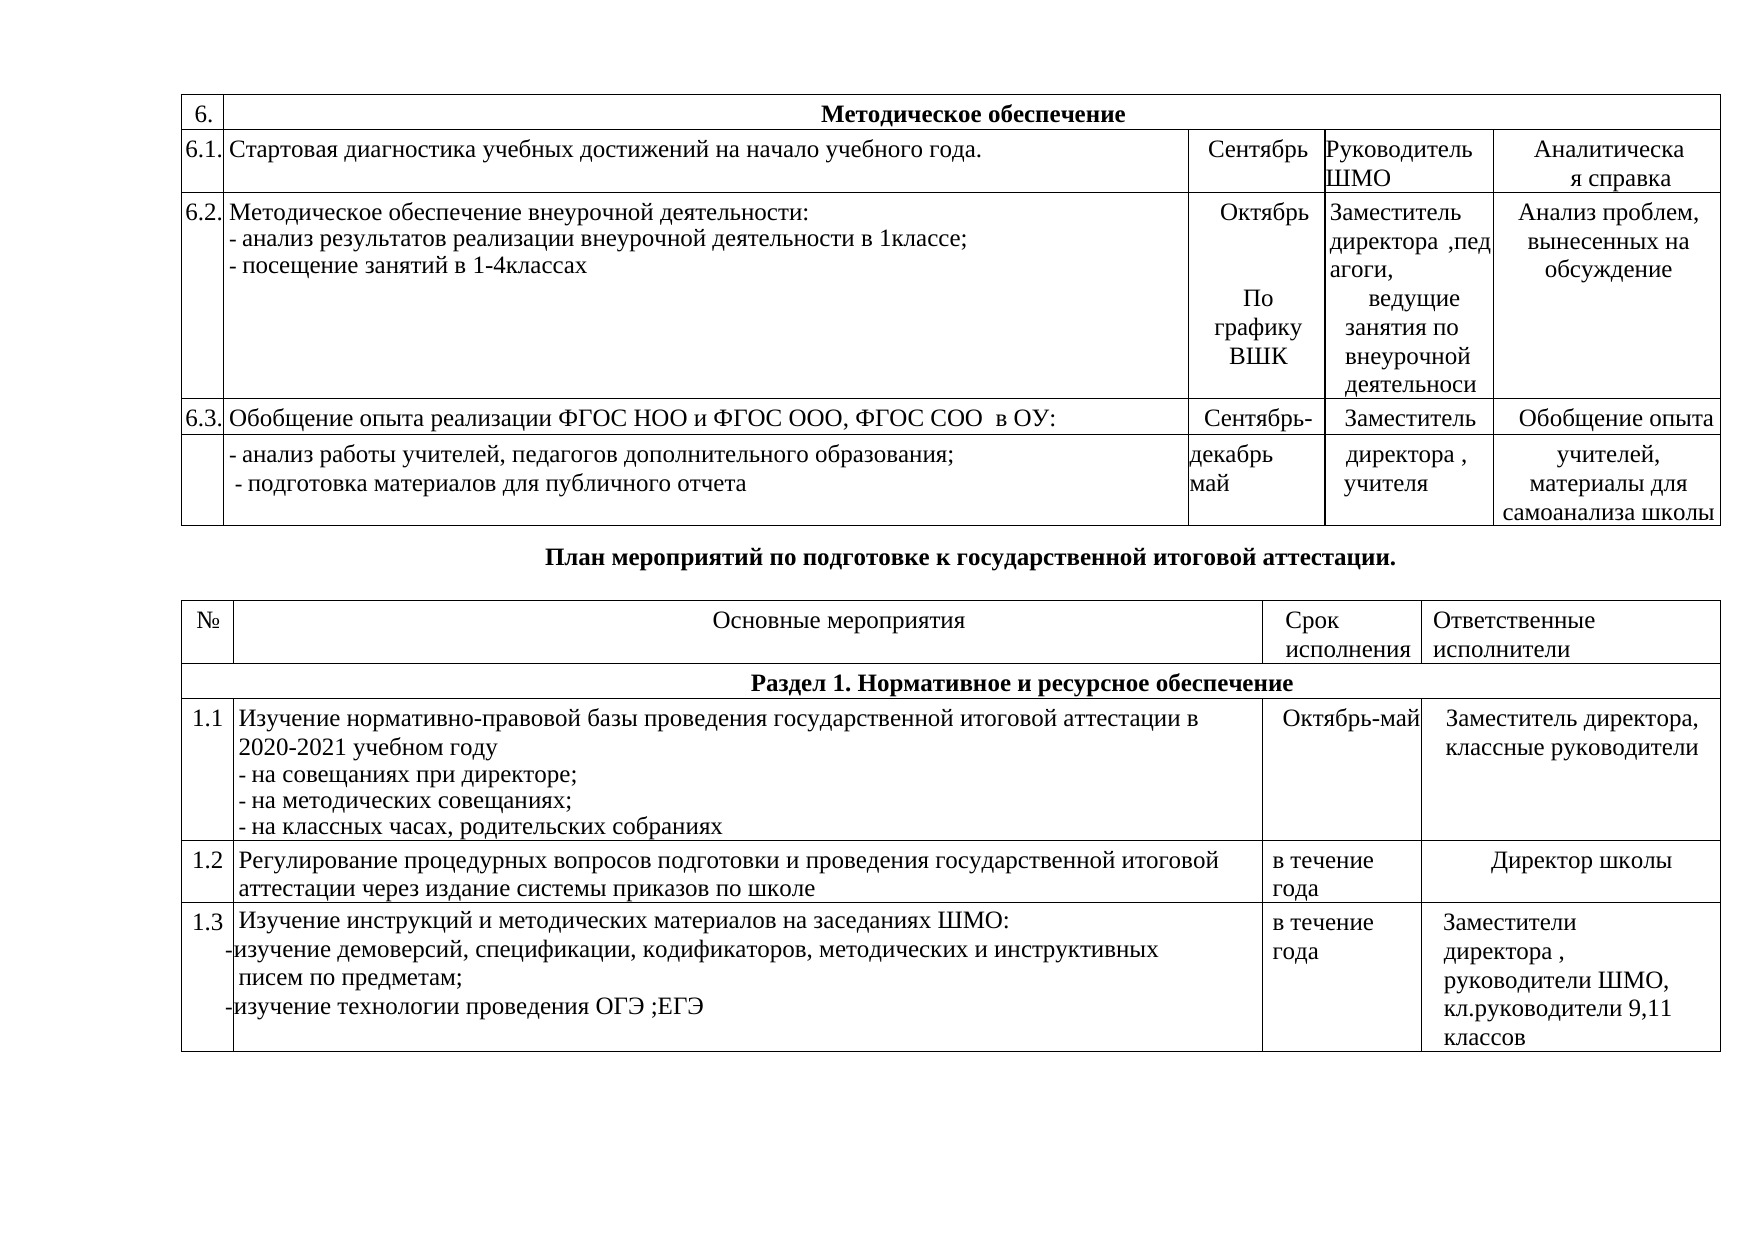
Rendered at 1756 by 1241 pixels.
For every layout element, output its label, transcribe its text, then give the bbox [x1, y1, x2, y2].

table_cell 1.1 [182, 699, 233, 840]
table_cell Изучение инструкций и методических материалов на заседаниях ШМО: изучение демоверсий, спецификации, кодификаторов, методических и инструктивных писем по предметам; изучение технологии проведения ОГЭ ;ЕГЭ [234, 903, 1262, 1051]
table_cell Заместитель [1326, 399, 1493, 434]
table_cell 6.2. [182, 193, 223, 398]
table_cell Руководитель ШМО [1326, 130, 1493, 192]
table_cell Регулирование процедурных вопросов подготовки и проведения государственной итоговой аттестации через издание системы приказов по школе [234, 841, 1262, 902]
table_cell декабрь май [1189, 435, 1324, 525]
table_cell учителей, материалы для самоанализа школы [1494, 435, 1720, 525]
table_header Ответственные исполнители [1422, 601, 1720, 663]
table_cell Октябрь По графику ВШК [1189, 193, 1324, 398]
table_cell Стартовая диагностика учебных достижений на начало учебного года. [224, 130, 1188, 192]
table_cell Анализ проблем, вынесенных на обсуждение [1494, 193, 1720, 398]
table_header Методическое обеспечение [224, 95, 1720, 129]
table_cell Обобщение опыта [1494, 399, 1720, 434]
table_cell Методическое обеспечение внеурочной деятельности: анализ результатов реализации внеурочной деятельности в 1классе; посещение занятий в 1-4классах [224, 193, 1188, 398]
table_header № [182, 601, 233, 663]
table_cell в течение года [1263, 841, 1421, 902]
table_header Срок исполнения [1263, 601, 1421, 663]
table_cell Обобщение опыта реализации ФГОС НОО и ФГОС ООО, ФГОС СОО в ОУ: [224, 399, 1188, 434]
table_cell 1.3 [182, 903, 233, 1051]
table_cell 1.2 [182, 841, 233, 902]
table_cell директора , учителя [1326, 435, 1493, 525]
table_cell в течение года [1263, 903, 1421, 1051]
table_cell Сентябрь [1189, 130, 1324, 192]
table_header Основные мероприятия [234, 601, 1262, 663]
table_cell Заместитель директора, классные руководители [1422, 699, 1720, 840]
table_cell Октябрь-май [1263, 699, 1421, 840]
table_cell Директор школы [1422, 841, 1720, 902]
table_cell Изучение нормативно-правовой базы проведения государственной итоговой аттестации в 2020-2021 учебном году на совещаниях при директоре; на методических совещаниях; на классных часах, родительских собраниях [234, 699, 1262, 840]
table_cell [182, 435, 223, 525]
table_cell Аналитическая справка [1494, 130, 1720, 192]
table_cell анализ работы учителей, педагогов дополнительного образования; подготовка материалов для публичного отчета [224, 435, 1188, 525]
table_cell Раздел 1. Нормативное и ресурсное обеспечение [182, 664, 1720, 698]
table_cell Сентябрь- [1189, 399, 1324, 434]
list План мероприятий по подготовке к государственной итоговой аттестации. [544, 542, 1707, 571]
table_cell 6.1. [182, 130, 223, 192]
table_header 6. [182, 95, 223, 129]
table_cell Заместитель директора ,педагоги, ведущие занятия по внеурочной деятельноси [1326, 193, 1493, 398]
table_cell Заместители директора , руководители ШМО, кл.руководители 9,11 классов [1422, 903, 1720, 1051]
table_cell 6.3. [182, 399, 223, 434]
